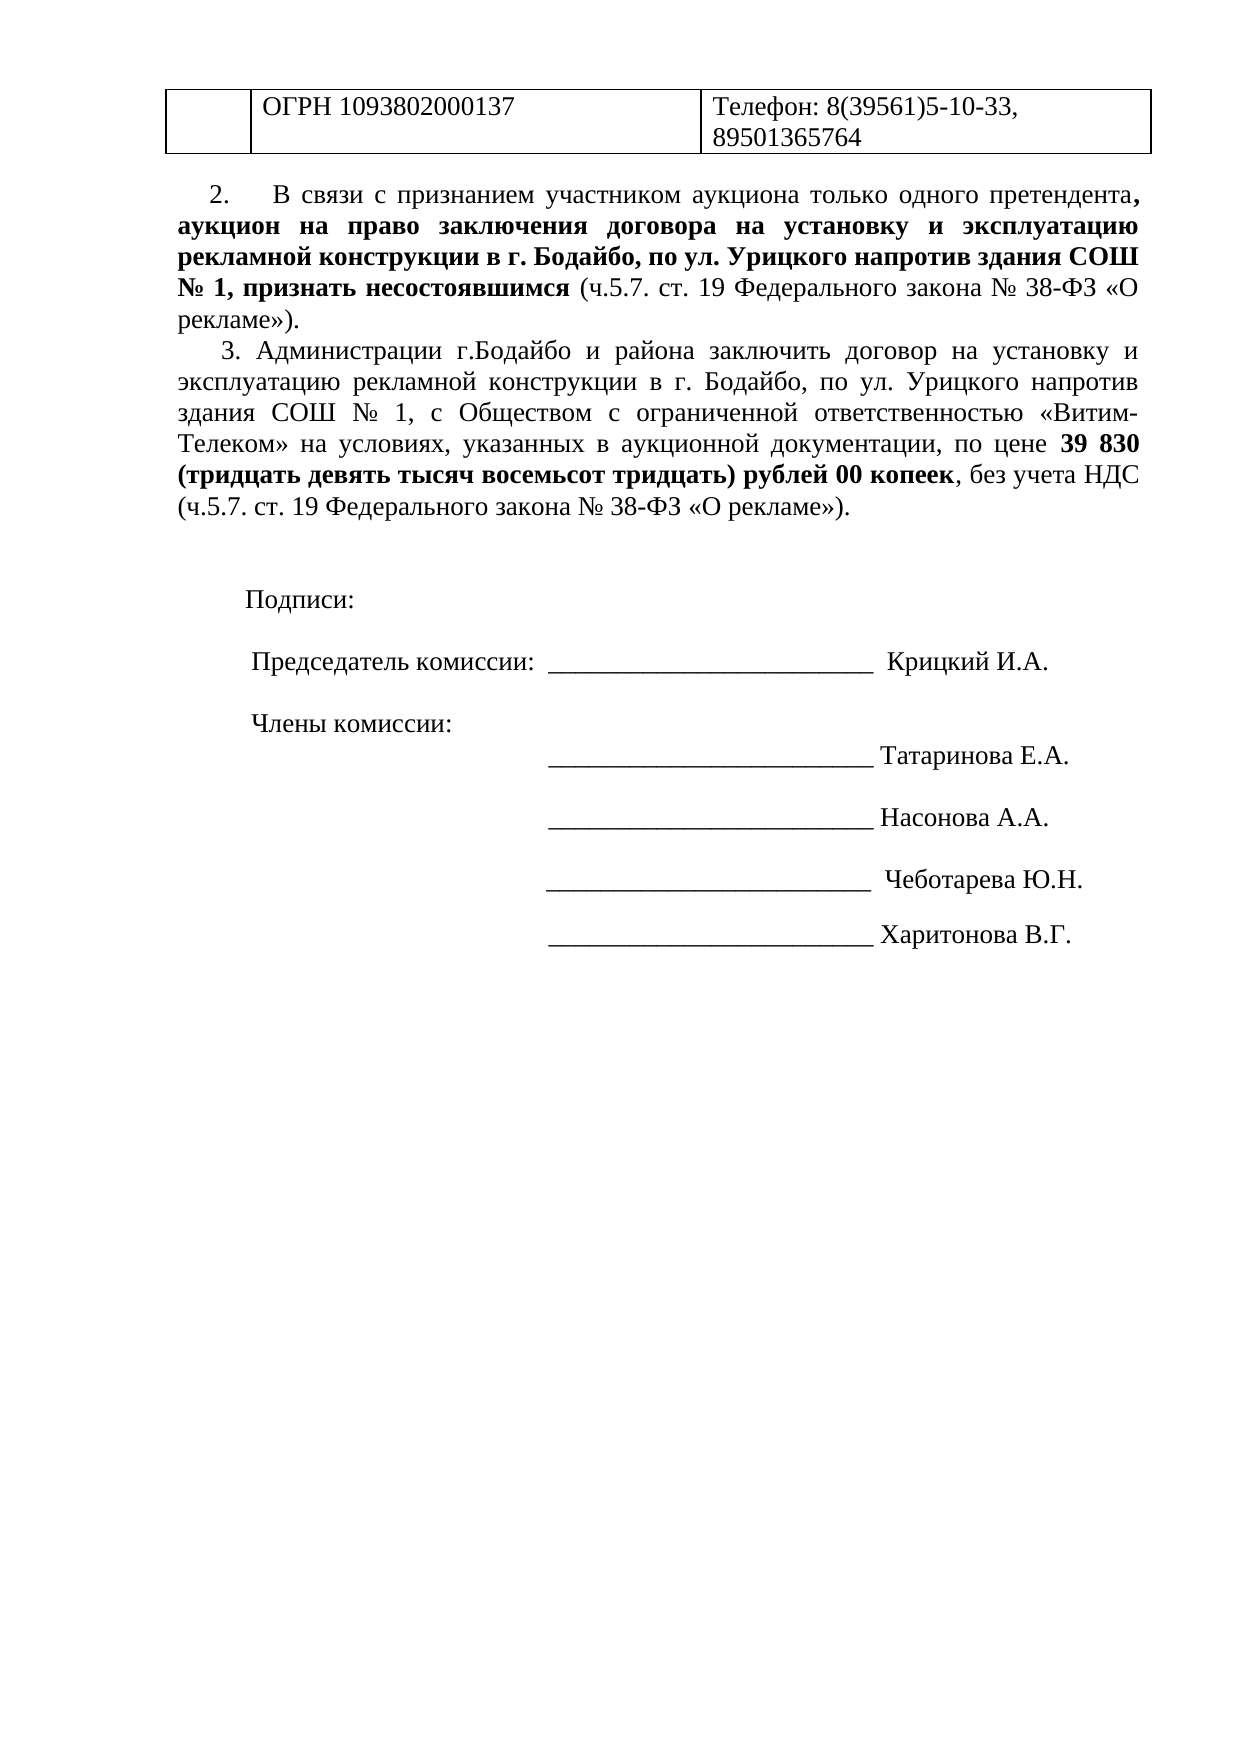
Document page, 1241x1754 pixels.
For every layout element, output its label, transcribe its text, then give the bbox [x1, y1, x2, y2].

text Члены комиссии: [177, 708, 1140, 739]
text 3. Администрации г.Бодайбо и района заключить договор на установку и эксплуатацию рекламной конструкции в г. Бодайбо, по ул. Урицкого напротив здания СОШ № 1, с Обществом с ограниченной ответственностью «Витим-Телеком» на условиях, указанных в аукционной документации, по цене 39 830 (тридцать девять тысяч восемьсот тридцать) рублей 00 копеек, без учета НДС (ч.5.7. ст. 19 Федерального закона № 38-ФЗ «О рекламе»). [177, 334, 1140, 521]
table_cell 1 [167, 90, 250, 152]
text ________________________ Татаринова Е.А. [177, 739, 1140, 770]
text ________________________ Харитонова В.Г. [177, 918, 1140, 950]
text Председатель комиссии: ________________________ Крицкий И.А. [177, 645, 1140, 676]
text ________________________ Насонова А.А. [177, 801, 1140, 832]
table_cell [702, 90, 1150, 152]
text Подписи: [177, 583, 1140, 614]
text ________________________ Чеботарева Ю.Н. [177, 863, 1140, 894]
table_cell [252, 90, 700, 152]
text 2. В связи с признанием участником аукциона только одного претендента, аукцион на право заключения договора на установку и эксплуатацию рекламной конструкции в г. Бодайбо, по ул. Урицкого напротив здания СОШ № 1, признать несостоявшимся (ч.5.7. ст. 19 Федерального закона № 38-ФЗ «О рекламе»). [177, 178, 1140, 334]
